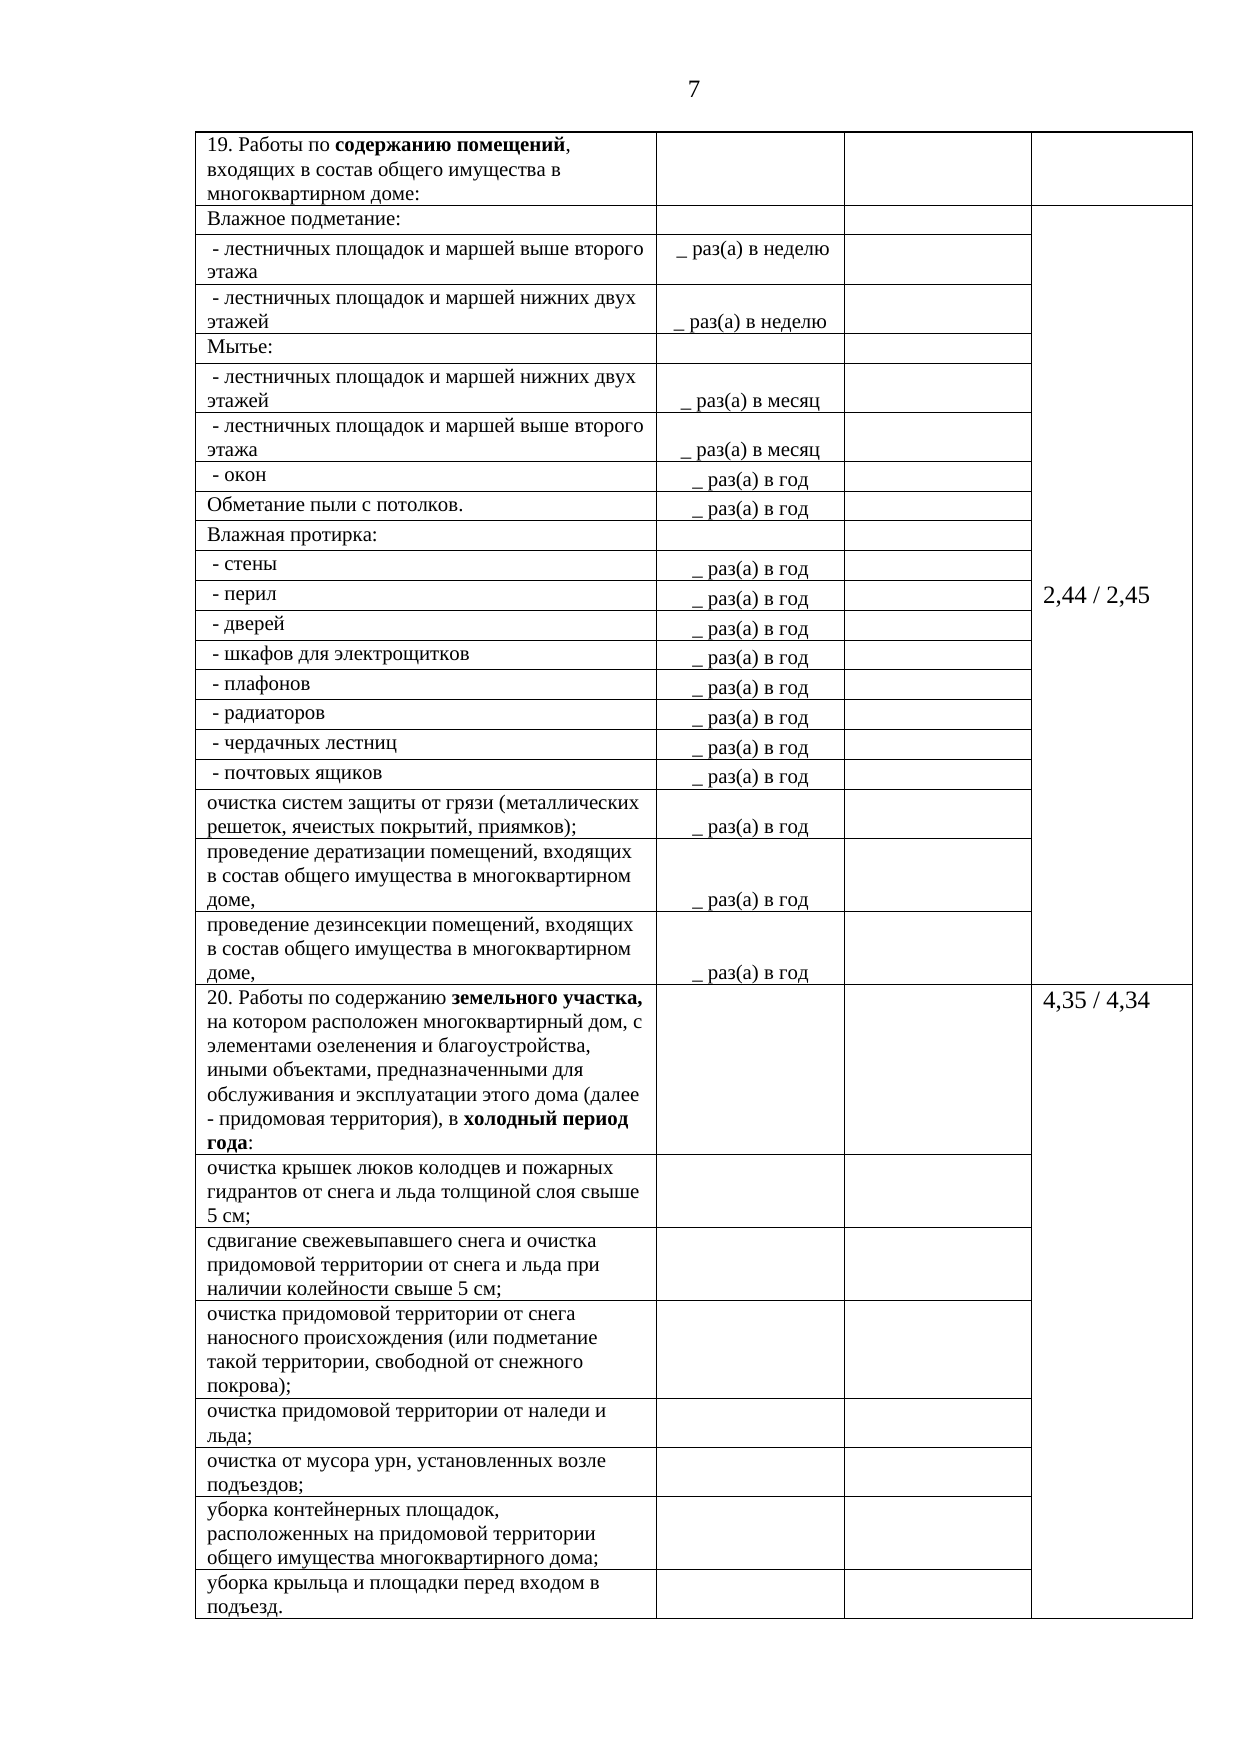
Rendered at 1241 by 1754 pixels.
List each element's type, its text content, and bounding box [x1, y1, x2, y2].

table_cell [657, 1155, 844, 1227]
table_cell - чердачных лестниц [196, 730, 656, 759]
table_cell [845, 839, 1031, 911]
table_cell _ раз(а) в год [657, 730, 844, 759]
table_cell [845, 1448, 1031, 1496]
table_cell [657, 521, 844, 550]
table_cell уборка крыльца и площадки перед входом в подъезд. [196, 1570, 656, 1618]
table_cell 20. Работы по содержанию земельного участка, на котором расположен многоквартирный дом, с элементами озеленения и благоустройства, иными объектами, предназначенными для обслуживания и эксплуатации этого дома (далее - придомовая территория), в холодный период года: [196, 985, 656, 1154]
table_cell [845, 730, 1031, 759]
table_cell - лестничных площадок и маршей нижних двух этажей [196, 364, 656, 412]
table_cell - шкафов для электрощитков [196, 641, 656, 669]
table_cell _ раз(а) в год [657, 641, 844, 669]
table_cell [845, 1497, 1031, 1569]
table_cell [657, 1228, 844, 1300]
table_cell [845, 462, 1031, 491]
table_cell _ раз(а) в год [657, 611, 844, 639]
table_cell проведение дезинсекции помещений, входящих в состав общего имущества в многоквартирном доме, [196, 912, 656, 984]
table_cell [845, 1301, 1031, 1397]
table_cell 2,44 / 2,45 [1032, 206, 1192, 984]
table_cell [845, 912, 1031, 984]
table_cell [657, 334, 844, 362]
table_cell [845, 334, 1031, 362]
table_cell уборка контейнерных площадок, расположенных на придомовой территории общего имущества многоквартирного дома; [196, 1497, 656, 1569]
table_cell [845, 1570, 1031, 1618]
table_cell _ раз(а) в неделю [657, 235, 844, 283]
table_cell [657, 1399, 844, 1447]
table_cell Обметание пыли с потолков. [196, 492, 656, 520]
table_cell [845, 790, 1031, 838]
table_cell - перил [196, 581, 656, 610]
table_cell _ раз(а) в год [657, 839, 844, 911]
table_cell [657, 985, 844, 1154]
table_cell [845, 492, 1031, 520]
table_cell [845, 133, 1031, 204]
table_cell [657, 206, 844, 234]
table_cell очистка крышек люков колодцев и пожарных гидрантов от снега и льда толщиной слоя свыше ; [196, 1155, 656, 1227]
table_cell [845, 1399, 1031, 1447]
table_cell [657, 1497, 844, 1569]
table_cell [1032, 133, 1192, 204]
table_cell сдвигание свежевыпавшего снега и очистка придомовой территории от снега и льда при наличии колейности свыше ; [196, 1228, 656, 1300]
table_cell _ раз(а) в год [657, 790, 844, 838]
table_cell [845, 206, 1031, 234]
table_cell - лестничных площадок и маршей нижних двух этажей [196, 285, 656, 333]
table_cell [845, 641, 1031, 669]
table_cell _ раз(а) в неделю [657, 285, 844, 333]
table_cell [845, 1155, 1031, 1227]
table_cell [845, 670, 1031, 699]
table_cell очистка систем защиты от грязи (металлических решеток, ячеистых покрытий, приямков); [196, 790, 656, 838]
table_cell очистка от мусора урн, установленных возле подъездов; [196, 1448, 656, 1496]
table_cell [845, 581, 1031, 610]
table_cell [845, 985, 1031, 1154]
table_cell Мытье: [196, 334, 656, 362]
table_cell очистка придомовой территории от наледи и льда; [196, 1399, 656, 1447]
table_cell _ раз(а) в год [657, 551, 844, 580]
table_cell [845, 364, 1031, 412]
table_cell [845, 700, 1031, 729]
table_cell _ раз(а) в месяц [657, 364, 844, 412]
table_cell [845, 611, 1031, 639]
table_cell 19. Работы по содержанию помещений, входящих в состав общего имущества в многоквартирном доме: [196, 133, 656, 204]
table_cell - плафонов [196, 670, 656, 699]
table_cell - радиаторов [196, 700, 656, 729]
table_cell [845, 521, 1031, 550]
table_cell [845, 235, 1031, 283]
table_cell [657, 1448, 844, 1496]
table_cell _ раз(а) в год [657, 492, 844, 520]
table_cell [845, 551, 1031, 580]
table_cell 4,35 / 4,34 [1032, 985, 1192, 1618]
table_cell _ раз(а) в год [657, 760, 844, 788]
table_cell - почтовых ящиков [196, 760, 656, 788]
table_cell _ раз(а) в год [657, 462, 844, 491]
table_cell _ раз(а) в год [657, 670, 844, 699]
table_cell [845, 760, 1031, 788]
table_cell очистка придомовой территории от снега наносного происхождения (или подметание такой территории, свободной от снежного покрова); [196, 1301, 656, 1397]
table_cell [657, 1570, 844, 1618]
table_cell - дверей [196, 611, 656, 639]
table_cell [845, 413, 1031, 461]
table_cell [657, 1301, 844, 1397]
table_cell _ раз(а) в год [657, 581, 844, 610]
table_cell - окон [196, 462, 656, 491]
table_cell [657, 133, 844, 204]
table_cell Влажное подметание: [196, 206, 656, 234]
table_cell [845, 1228, 1031, 1300]
table_cell - стены [196, 551, 656, 580]
table_cell проведение дератизации помещений, входящих в состав общего имущества в многоквартирном доме, [196, 839, 656, 911]
table_cell - лестничных площадок и маршей выше второго этажа [196, 413, 656, 461]
table_cell [845, 285, 1031, 333]
table_cell Влажная протирка: [196, 521, 656, 550]
table_cell _ раз(а) в год [657, 912, 844, 984]
table_cell - лестничных площадок и маршей выше второго этажа [196, 235, 656, 283]
table_cell _ раз(а) в месяц [657, 413, 844, 461]
table_cell _ раз(а) в год [657, 700, 844, 729]
